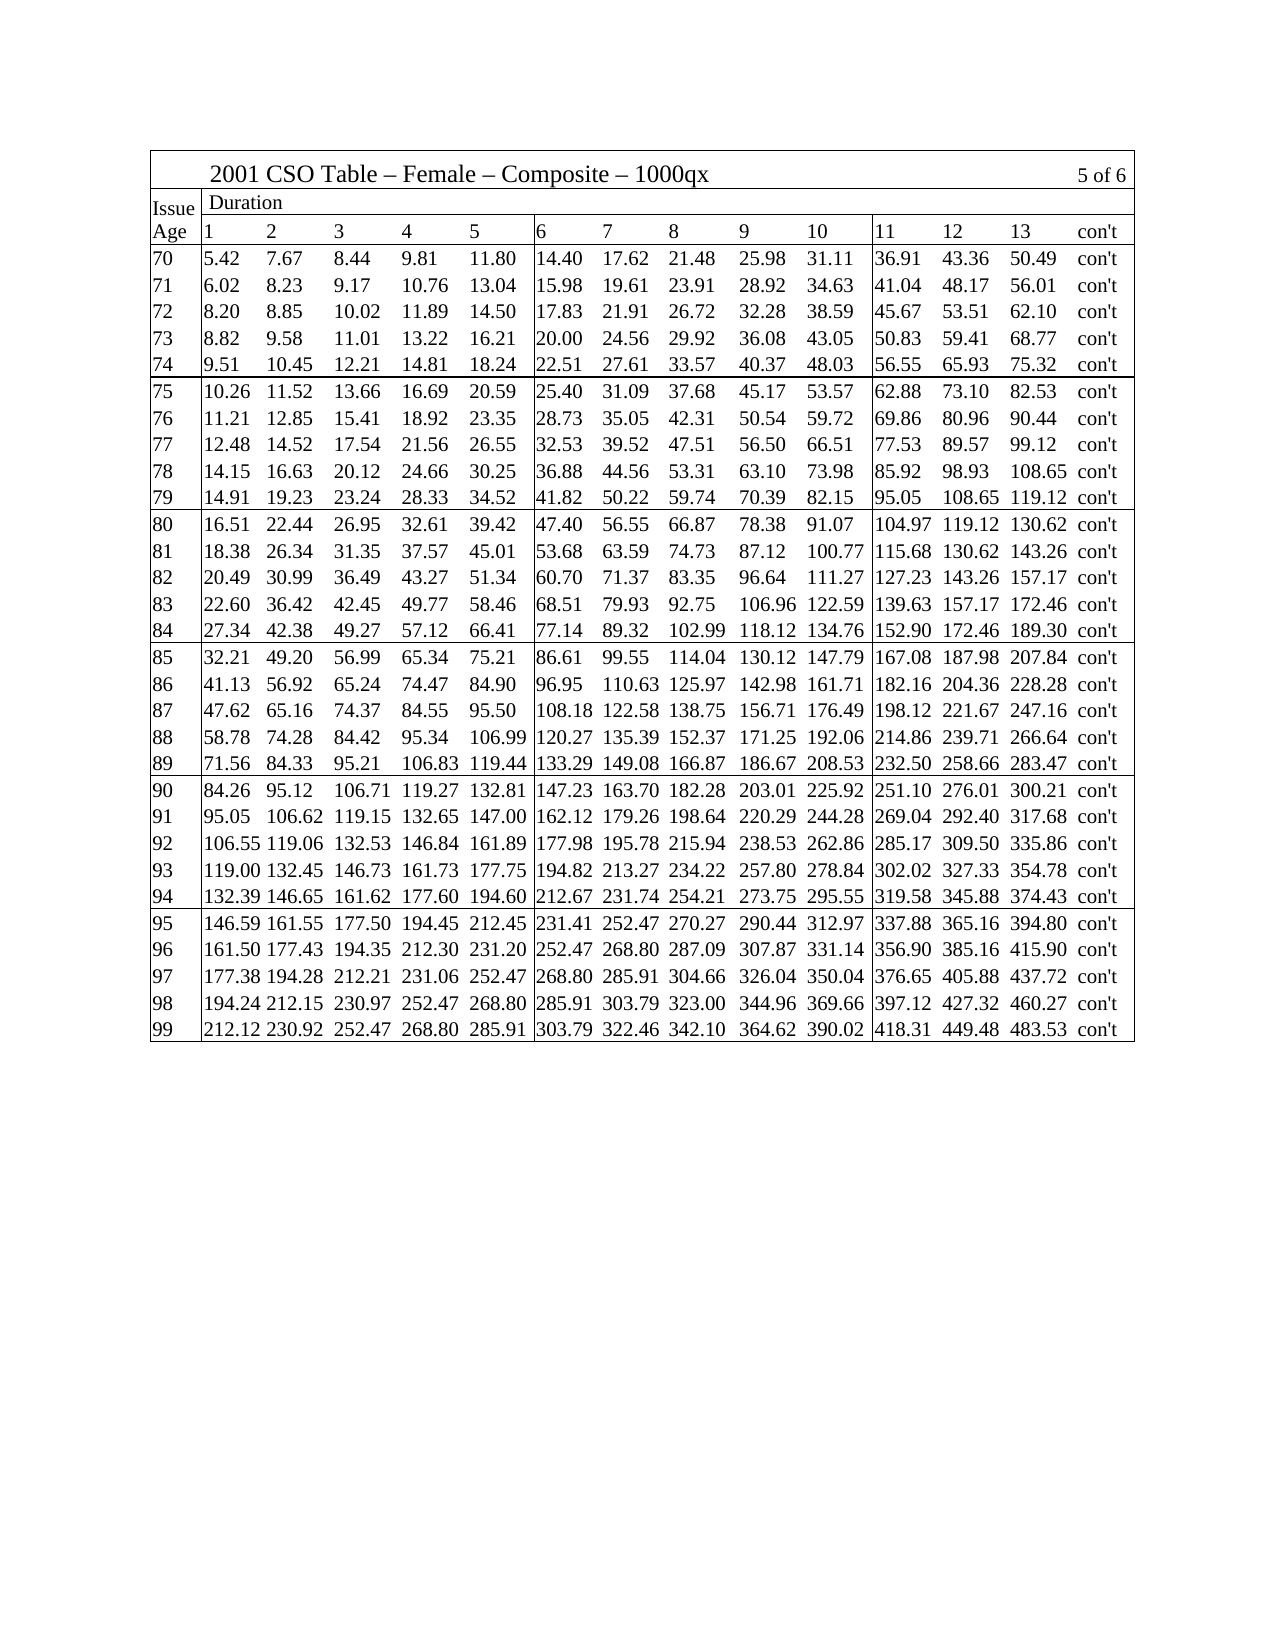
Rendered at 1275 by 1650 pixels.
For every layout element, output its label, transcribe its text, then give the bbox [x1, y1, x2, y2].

table_cell 74 [151, 350, 201, 376]
table_cell 21.91 [600, 297, 667, 323]
table_cell 11.52 [265, 378, 332, 403]
table_cell 53.57 [805, 378, 872, 403]
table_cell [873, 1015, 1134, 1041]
table_cell 36.91 [873, 245, 940, 270]
table_cell 20.59 [468, 378, 534, 403]
table_cell 68.77 [1008, 323, 1076, 350]
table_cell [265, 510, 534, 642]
table_cell 65.93 [940, 350, 1008, 376]
table_cell 8.20 [202, 297, 264, 323]
table_cell 13 [1008, 215, 1076, 243]
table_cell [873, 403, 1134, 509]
table_cell 3 [332, 215, 400, 243]
table_cell 13.66 [332, 378, 400, 403]
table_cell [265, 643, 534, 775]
table_cell 9 [737, 215, 805, 243]
table_cell 15.98 [535, 270, 600, 297]
table_cell 14.50 [468, 297, 534, 323]
table_cell 10 [805, 215, 872, 243]
table_cell 75.32 [1008, 350, 1076, 376]
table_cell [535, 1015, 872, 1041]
table_header 5 of 6 [1076, 151, 1134, 187]
table_cell 41.04 [873, 270, 940, 297]
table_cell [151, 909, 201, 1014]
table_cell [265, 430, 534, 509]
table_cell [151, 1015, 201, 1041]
table_cell 72 [151, 297, 201, 323]
table_cell 4 [400, 215, 468, 243]
table_cell 37.68 [667, 378, 737, 403]
table_cell 12.21 [332, 350, 400, 376]
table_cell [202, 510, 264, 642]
table_cell 1 [202, 215, 264, 243]
table_cell 18.92 [400, 403, 468, 430]
table_cell 14.40 [535, 245, 600, 270]
table_cell Duration [202, 189, 1076, 214]
table_cell 21.48 [667, 245, 737, 270]
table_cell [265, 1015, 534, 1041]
table_cell 5.42 [202, 245, 264, 270]
table_cell 13.22 [400, 323, 468, 350]
table_cell 71 [151, 270, 201, 297]
table_cell 8 [667, 215, 737, 243]
table_cell 38.59 [805, 297, 872, 323]
table_cell 43.05 [805, 323, 872, 350]
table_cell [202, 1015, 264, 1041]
table_cell 9.17 [332, 270, 400, 297]
table_cell 11.21 [202, 403, 264, 430]
table_cell 40.37 [737, 350, 805, 376]
table_cell 9.81 [400, 245, 468, 270]
table_cell 73.10 [940, 378, 1008, 403]
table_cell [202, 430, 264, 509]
table_cell 45.67 [873, 297, 940, 323]
table_cell 6 [535, 215, 600, 243]
table_cell con't [1076, 323, 1134, 350]
table_cell 29.92 [667, 323, 737, 350]
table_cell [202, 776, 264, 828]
table_cell 32.28 [737, 297, 805, 323]
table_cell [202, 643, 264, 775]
table_cell 10.45 [265, 350, 332, 376]
table_cell 42.31 [667, 403, 737, 430]
table_cell con't [1076, 215, 1134, 243]
table_cell 31.09 [600, 378, 667, 403]
table_cell 13.04 [468, 270, 534, 297]
table_cell 75 [151, 378, 201, 403]
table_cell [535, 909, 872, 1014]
table_cell 8.85 [265, 297, 332, 323]
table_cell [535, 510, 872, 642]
table_cell 25.40 [535, 378, 600, 403]
table_cell 15.41 [332, 403, 400, 430]
table_cell 45.17 [737, 378, 805, 403]
table_cell 56.01 [1008, 270, 1076, 297]
table_cell 16.21 [468, 323, 534, 350]
table_cell 82.53 [1008, 378, 1076, 403]
table_cell 53.51 [940, 297, 1008, 323]
table_cell 62.88 [873, 378, 940, 403]
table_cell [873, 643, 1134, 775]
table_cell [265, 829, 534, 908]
table_cell 11 [873, 215, 940, 243]
table_cell Issue Age [151, 189, 201, 243]
table_cell 56.55 [873, 350, 940, 376]
table_header 2001 CSO Table – Female – Composite – 1000qx [202, 151, 1076, 187]
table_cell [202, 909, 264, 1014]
table_cell 70 [151, 245, 201, 270]
table_cell 7 [600, 215, 667, 243]
table_cell [1076, 189, 1134, 214]
table_cell 33.57 [667, 350, 737, 376]
table_cell 23.35 [468, 403, 534, 430]
table_cell 8.23 [265, 270, 332, 297]
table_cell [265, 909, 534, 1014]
table_cell 28.92 [737, 270, 805, 297]
table_cell con't [1076, 297, 1134, 323]
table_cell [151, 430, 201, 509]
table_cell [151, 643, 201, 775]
table_cell 76 [151, 403, 201, 430]
table_cell 10.26 [202, 378, 264, 403]
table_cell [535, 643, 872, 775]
table_cell 11.80 [468, 245, 534, 270]
table_cell 24.56 [600, 323, 667, 350]
table_cell 27.61 [600, 350, 667, 376]
table_cell 34.63 [805, 270, 872, 297]
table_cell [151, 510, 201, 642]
table_cell con't [1076, 270, 1134, 297]
table_cell 2 [265, 215, 332, 243]
table_cell 12 [940, 215, 1008, 243]
table_cell 10.76 [400, 270, 468, 297]
table_cell 9.51 [202, 350, 264, 376]
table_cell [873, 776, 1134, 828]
table_cell 16.69 [400, 378, 468, 403]
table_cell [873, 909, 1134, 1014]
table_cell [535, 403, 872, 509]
table_cell 5 [468, 215, 534, 243]
table_cell 7.67 [265, 245, 332, 270]
table_cell 25.98 [737, 245, 805, 270]
table_cell 62.10 [1008, 297, 1076, 323]
table_cell 48.17 [940, 270, 1008, 297]
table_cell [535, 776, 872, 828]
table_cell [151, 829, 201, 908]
table_cell 17.62 [600, 245, 667, 270]
table_cell con't [1076, 350, 1134, 376]
table_cell 17.83 [535, 297, 600, 323]
table_cell 28.73 [535, 403, 600, 430]
table_header [151, 151, 202, 187]
table_cell 10.02 [332, 297, 400, 323]
table_cell 43.36 [940, 245, 1008, 270]
table_cell 50.83 [873, 323, 940, 350]
table_cell 73 [151, 323, 201, 350]
table_cell 18.24 [468, 350, 534, 376]
table_cell 50.54 [737, 403, 805, 430]
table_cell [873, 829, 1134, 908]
table_cell 20.00 [535, 323, 600, 350]
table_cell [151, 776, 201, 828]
table_cell 22.51 [535, 350, 600, 376]
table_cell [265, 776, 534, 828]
table_cell 9.58 [265, 323, 332, 350]
table_cell 12.85 [265, 403, 332, 430]
table_cell 6.02 [202, 270, 264, 297]
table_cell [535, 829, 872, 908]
table_cell 26.72 [667, 297, 737, 323]
table_cell con't [1076, 245, 1134, 270]
table_cell 11.01 [332, 323, 400, 350]
table_cell 50.49 [1008, 245, 1076, 270]
table_cell 36.08 [737, 323, 805, 350]
table_cell 8.44 [332, 245, 400, 270]
table_cell 19.61 [600, 270, 667, 297]
table_cell 8.82 [202, 323, 264, 350]
table_cell 11.89 [400, 297, 468, 323]
table_cell 23.91 [667, 270, 737, 297]
table_cell 14.81 [400, 350, 468, 376]
table_cell 48.03 [805, 350, 872, 376]
table_cell 35.05 [600, 403, 667, 430]
table_cell 31.11 [805, 245, 872, 270]
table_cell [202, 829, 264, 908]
table_cell con't [1076, 378, 1134, 403]
table_cell 59.41 [940, 323, 1008, 350]
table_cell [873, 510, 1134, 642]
